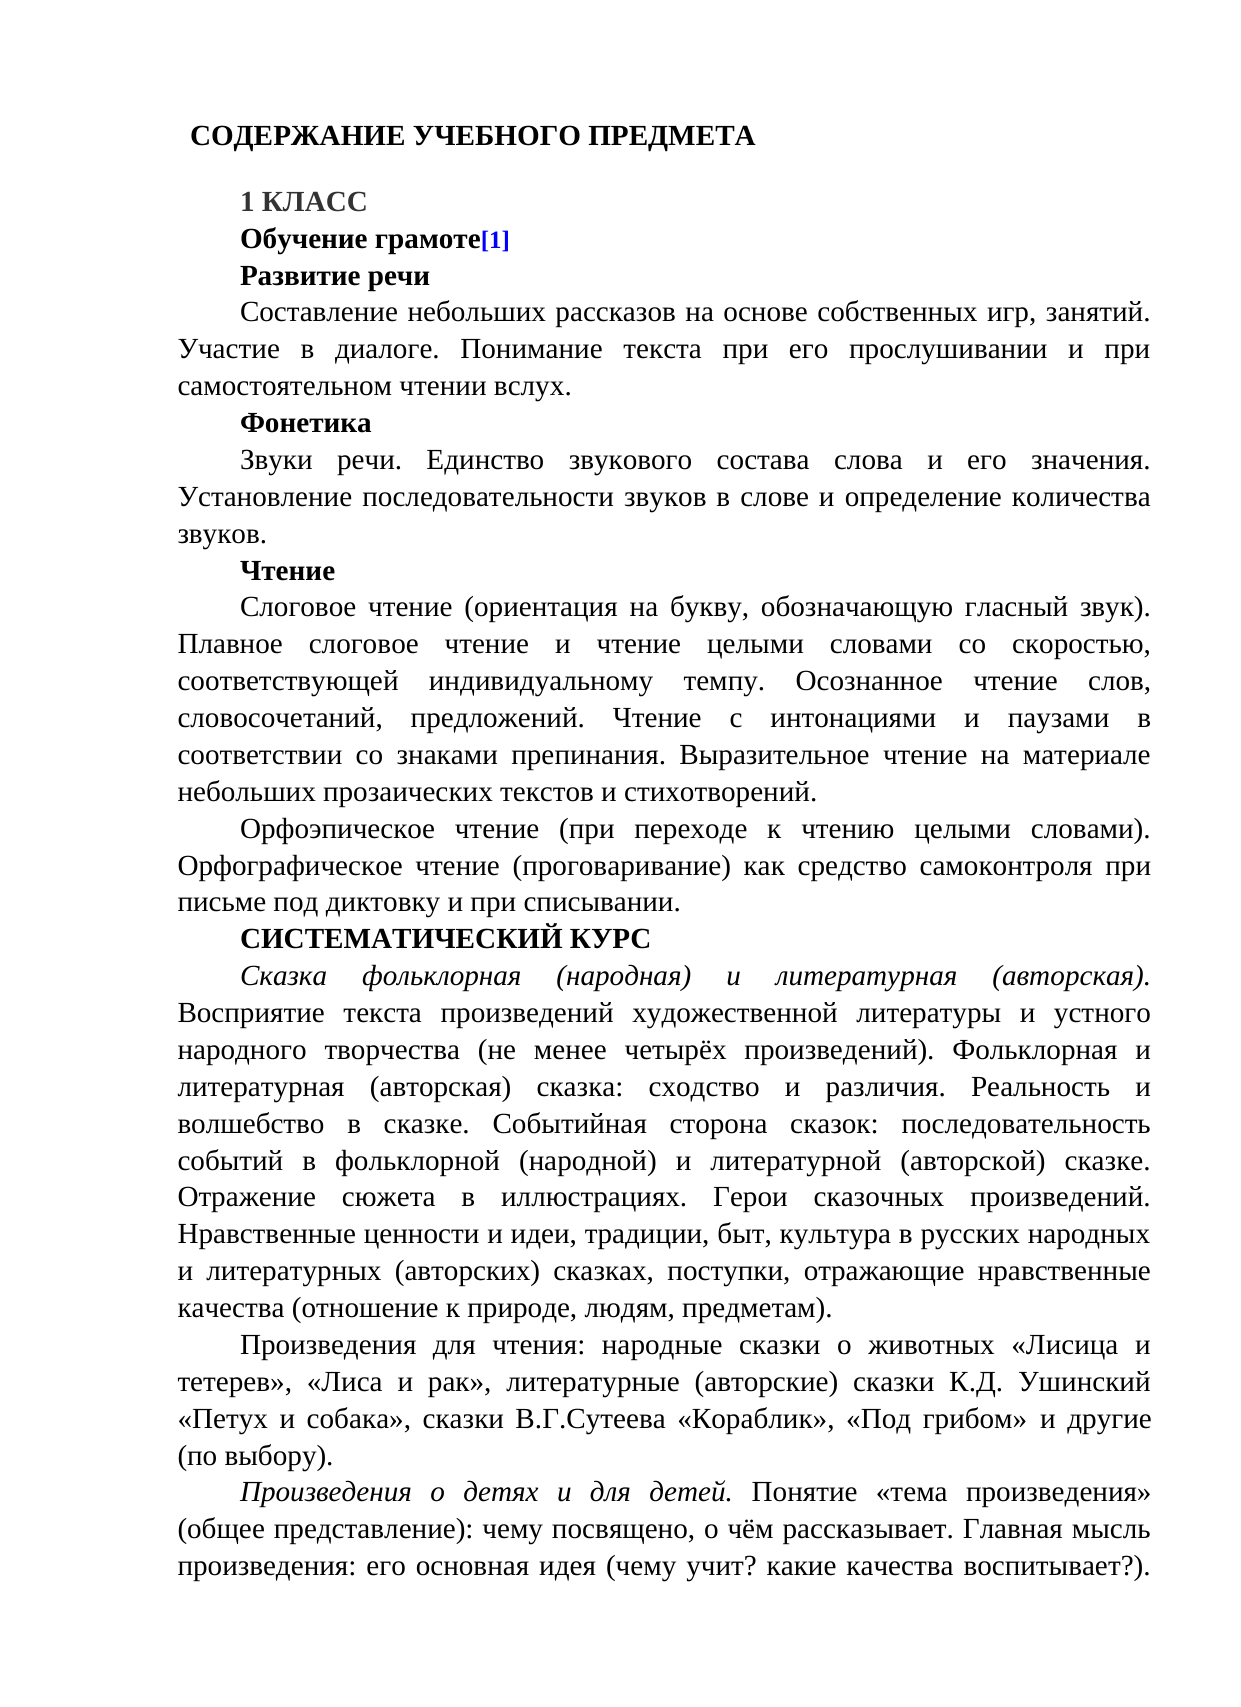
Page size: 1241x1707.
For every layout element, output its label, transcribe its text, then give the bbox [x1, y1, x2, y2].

text Чтение [177, 553, 1152, 586]
text Составление небольших рассказов на основе собственных игр, занятий. Участие в диалоге. Понимание текста при его прослушивании и при самостоятельном чтении вслух. [177, 294, 1152, 402]
text Орфоэпическое чтение (при переходе к чтению целыми словами). Орфографическое чтение (проговаривание) как средство самоконтроля при письме под диктовку и при списывании. [177, 811, 1152, 918]
text СИСТЕМАТИЧЕСКИЙ КУРС [177, 921, 1152, 955]
text Звуки речи. Единство звукового состава слова и его значения. Установление последовательности звуков в слове и определение количества звуков. [177, 442, 1152, 549]
text Обучение грамоте[1] [177, 221, 1152, 254]
text СОДЕРЖАНИЕ УЧЕБНОГО ПРЕДМЕТА [190, 118, 1152, 152]
text Слоговое чтение (ориентация на букву, обозначающую гласный звук). Плавное слоговое чтение и чтение целыми словами со скоростью, соответствующей индивидуальному темпу. Осознанное чтение слов, словосочетаний, предложений. Чтение с интонациями и паузами в соответствии со знаками препинания. Выразительное чтение на материале небольших прозаических текстов и стихотворений. [177, 589, 1152, 807]
text Развитие речи [177, 258, 1152, 291]
text Сказка фольклорная (народная) и литературная (авторская). Восприятие текста произведений художественной литературы и устного народного творчества (не менее четырёх произведений). Фольклорная и литературная (авторская) сказка: сходство и различия. Реальность и волшебство в сказке. Событийная сторона сказок: последовательность событий в фольклорной (народной) и литературной (авторской) сказке. Отражение сюжета в иллюстрациях. Герои сказочных произведений. Нравственные ценности и идеи, традиции, быт, культура в русских народных и литературных (авторских) сказках, поступки, отражающие нравственные качества (отношение к природе, людям, предметам). [177, 958, 1152, 1324]
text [177, 1474, 1152, 1582]
text Произведения для чтения: народные сказки о животных «Лисица и тетерев», «Лиса и рак», литературные (авторские) сказки К.Д. Ушинский «Петух и собака», сказки В.Г.Сутеева «Кораблик», «Под грибом» и другие (по выбору). [177, 1327, 1152, 1471]
text 1 КЛАСС [177, 184, 1152, 217]
text Фонетика [177, 405, 1152, 439]
